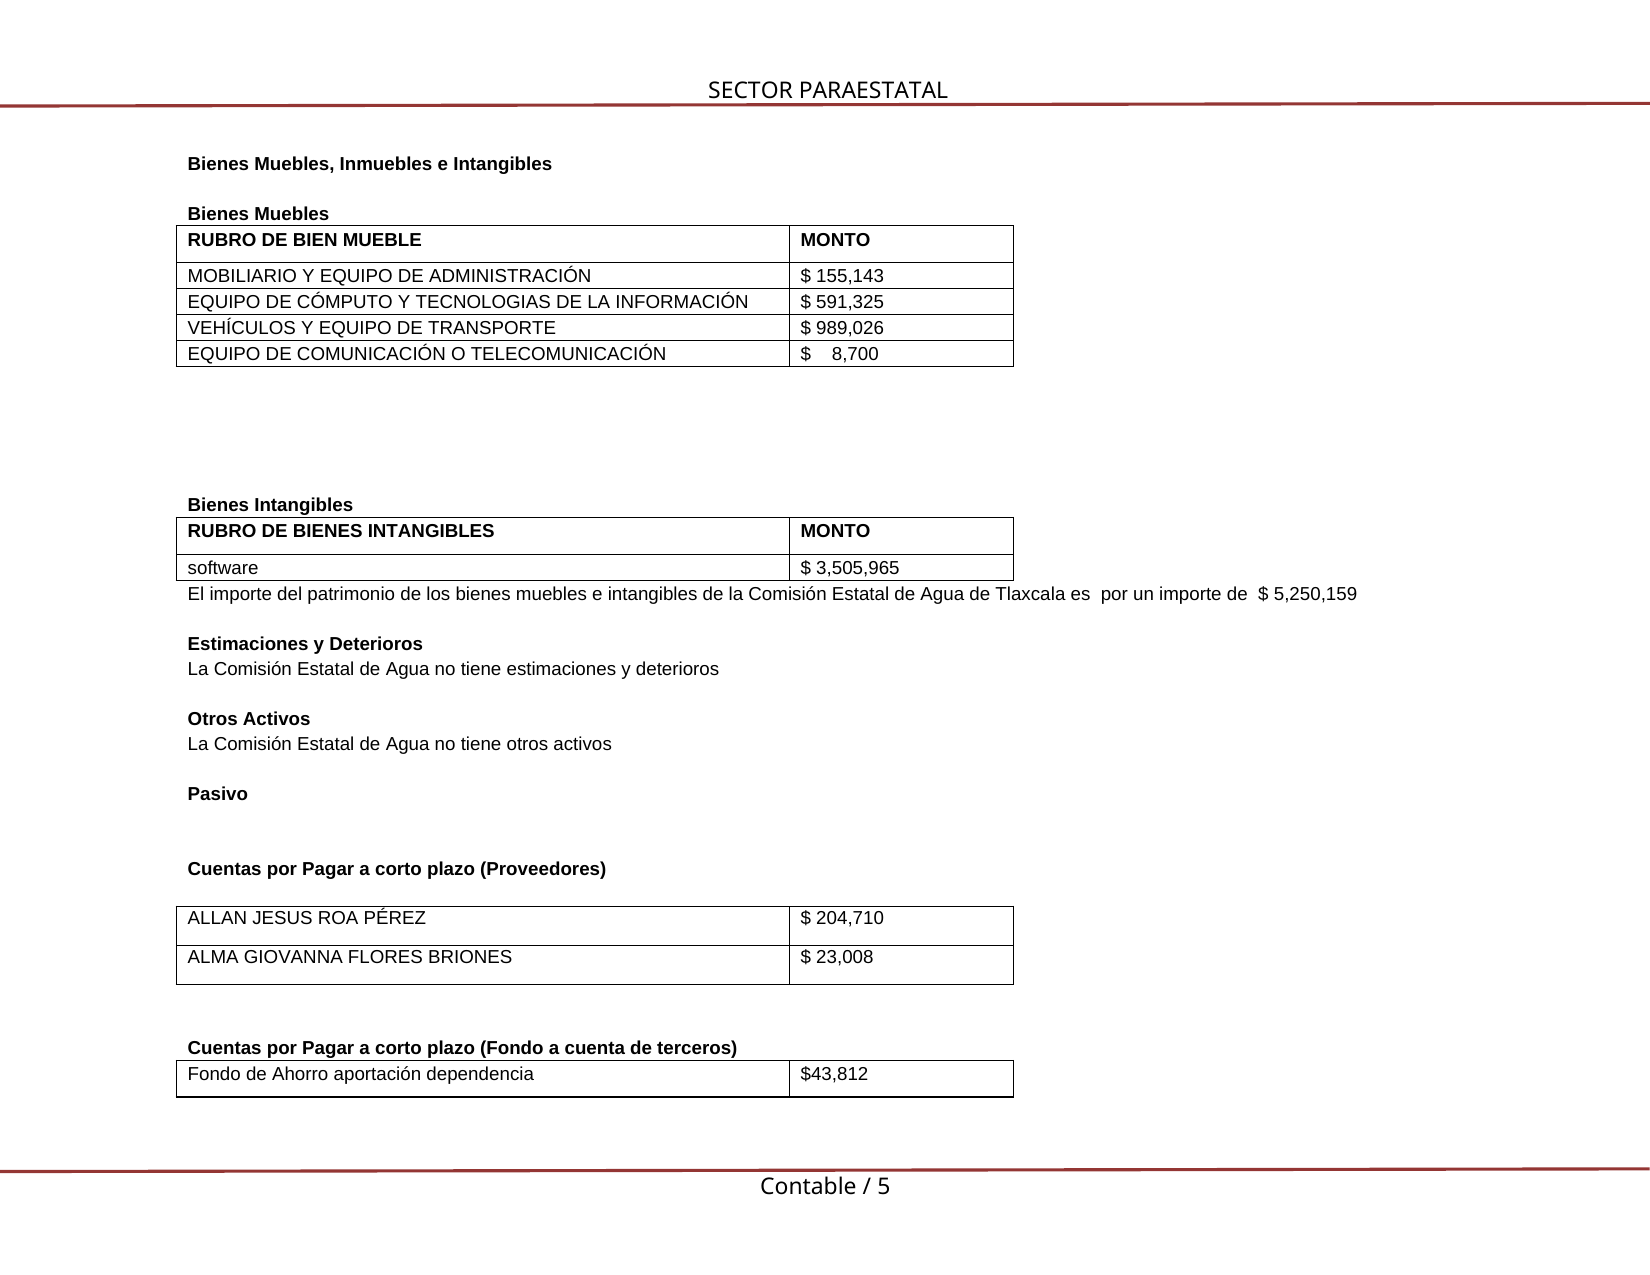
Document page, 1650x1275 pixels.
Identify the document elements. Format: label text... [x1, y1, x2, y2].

text Estimaciones y Deterioros [142, 631, 1537, 656]
text Cuentas por Pagar a corto plazo (Proveedores) [142, 856, 1537, 881]
table_cell EQUIPO DE CÓMPUTO Y TECNOLOGIAS DE LA INFORMACIÓN [177, 289, 789, 314]
table_cell ALMA GIOVANNA FLORES BRIONES [177, 946, 789, 984]
text Bienes Muebles, Inmuebles e Intangibles [142, 150, 1537, 175]
table_header RUBRO DE BIEN MUEBLE [177, 226, 789, 262]
table_cell $ 591,325 [790, 289, 1013, 314]
text Bienes Intangibles [142, 492, 1537, 517]
table_cell $ 8,700 [790, 341, 1013, 366]
table_header RUBRO DE BIENES INTANGIBLES [177, 518, 789, 553]
table_cell MOBILIARIO Y EQUIPO DE ADMINISTRACIÓN [177, 263, 789, 288]
table_header $ 204,710 [790, 907, 1013, 945]
text Cuentas por Pagar a corto plazo (Fondo a cuenta de terceros) [142, 1035, 1537, 1060]
text Otros Activos [142, 706, 1537, 731]
table_cell $ 155,143 [790, 263, 1013, 288]
table_cell $ 3,505,965 [790, 555, 1013, 579]
table_cell VEHÍCULOS Y EQUIPO DE TRANSPORTE [177, 315, 789, 340]
table_cell software [177, 555, 789, 579]
text Pasivo [142, 781, 1537, 806]
text El importe del patrimonio de los bienes muebles e intangibles de la Comisión Estatal de Agua de Tlaxcala es por un importe de $ 5,250,159 [142, 581, 1537, 606]
table_header Fondo de Ahorro aportación dependencia [177, 1061, 789, 1096]
text Bienes Muebles [142, 200, 1537, 225]
text La Comisión Estatal de Agua no tiene otros activos [142, 731, 1537, 756]
table_cell EQUIPO DE COMUNICACIÓN O TELECOMUNICACIÓN [177, 341, 789, 366]
text La Comisión Estatal de Agua no tiene estimaciones y deterioros [142, 656, 1537, 681]
table_cell $ 23,008 [790, 946, 1013, 984]
table_header ALLAN JESUS ROA PÉREZ [177, 907, 789, 945]
table_cell $ 989,026 [790, 315, 1013, 340]
table_header MONTO [790, 226, 1013, 262]
table_header $43,812 [790, 1061, 1013, 1096]
table_header MONTO [790, 518, 1013, 553]
